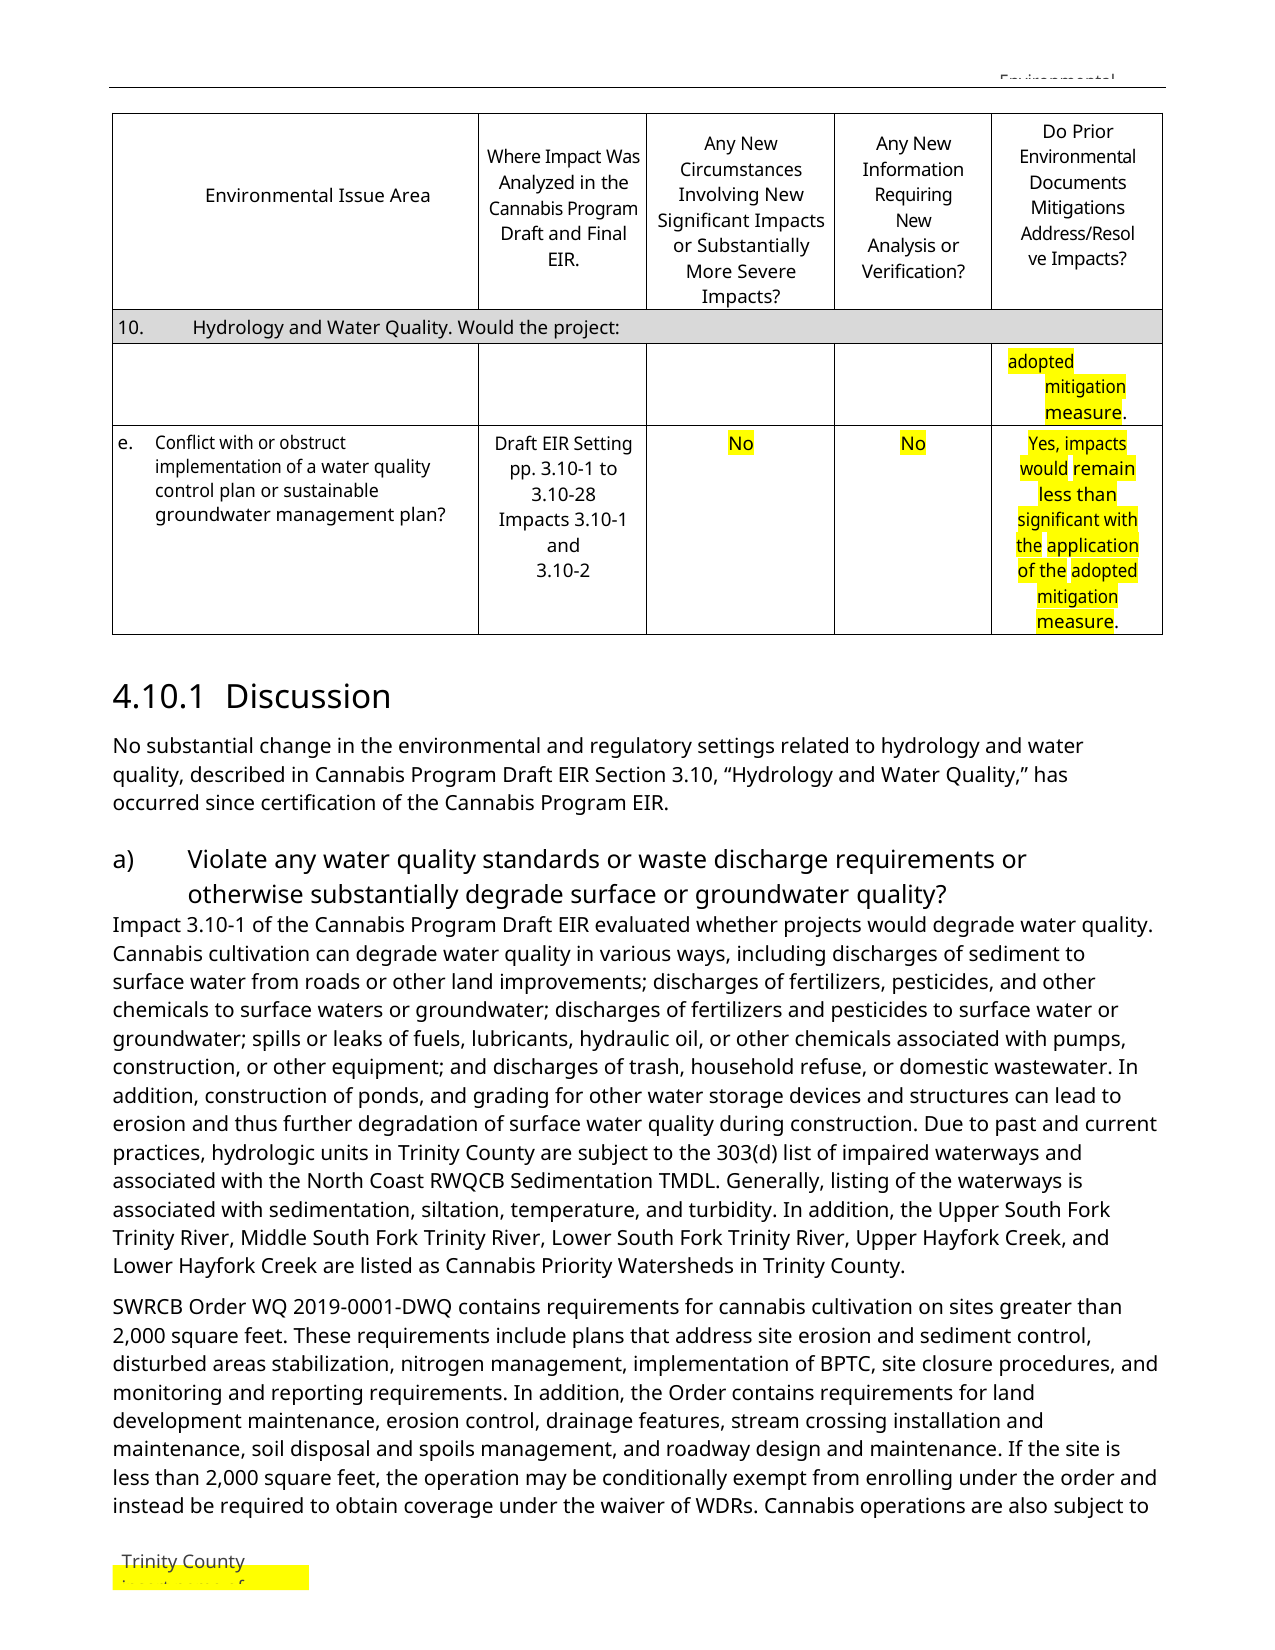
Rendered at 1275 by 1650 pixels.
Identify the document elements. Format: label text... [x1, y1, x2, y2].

text No substantial change in the environmental and regulatory settings related to hydrology and water quality, described in Cannabis Program Draft EIR Section 3.10, “Hydrology and Water Quality,” has occurred since certification of the Cannabis Program EIR. [112, 731, 1161, 817]
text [112, 1292, 1160, 1520]
table_cell e. Conflict with or obstruct implementation of a water quality control plan or sustainable groundwater management plan? [113, 426, 478, 634]
table_header Any New Circumstances Involving New Significant Impacts or Substantially More Severe Impacts? [647, 114, 834, 309]
text Impact 3.10-1 of the Cannabis Program Draft EIR evaluated whether projects would degrade water quality. Cannabis cultivation can degrade water quality in various ways, including discharges of sediment to surface water from roads or other land improvements; discharges of fertilizers, pesticides, and other chemicals to surface waters or groundwater; discharges of fertilizers and pesticides to surface water or groundwater; spills or leaks of fuels, lubricants, hydraulic oil, or other chemicals associated with pumps, construction, or other equipment; and discharges of trash, household refuse, or domestic wastewater. In addition, construction of ponds, and grading for other water storage devices and structures can lead to erosion and thus further degradation of surface water quality during construction. Due to past and current practices, hydrologic units in Trinity County are subject to the 303(d) list of impaired waterways and associated with the North Coast RWQCB Sedimentation TMDL. Generally, listing of the waterways is associated with sedimentation, siltation, temperature, and turbidity. In addition, the Upper South Fork Trinity River, Middle South Fork Trinity River, Lower South Fork Trinity River, Upper Hayfork Creek, and Lower Hayfork Creek are listed as Cannabis Priority Watersheds in Trinity County. [112, 910, 1158, 1280]
table_header Where Impact Was Analyzed in the Cannabis Program Draft and Final EIR. [479, 114, 646, 309]
table_cell Yes, impacts would remain less than significant with the application of the adopted mitigation measure. [992, 426, 1162, 634]
table_cell [835, 344, 991, 425]
table_cell [479, 344, 646, 425]
table_header Any New Information Requiring New Analysis or Verification? [835, 114, 991, 309]
table_cell adopted mitigation measure. [992, 344, 1162, 425]
table_cell No [647, 426, 834, 634]
table_header Environmental Issue Area [113, 114, 478, 309]
table_header Do Prior Environmental Documents Mitigations Address/Resolve Impacts? [992, 114, 1162, 309]
table_cell 10. Hydrology and Water Quality. Would the project: [113, 310, 1162, 343]
table_cell No [835, 426, 991, 634]
subtitle Violate any water quality standards or waste discharge requirements or otherwise substantially degrade surface or groundwater quality? [112, 842, 1109, 910]
table_cell [113, 344, 478, 425]
list Discussion [112, 673, 1177, 719]
table_cell Draft EIR Setting pp. 3.10-1 to 3.10-28 Impacts 3.10-1 and 3.10-2 [479, 426, 646, 634]
table_cell [647, 344, 834, 425]
